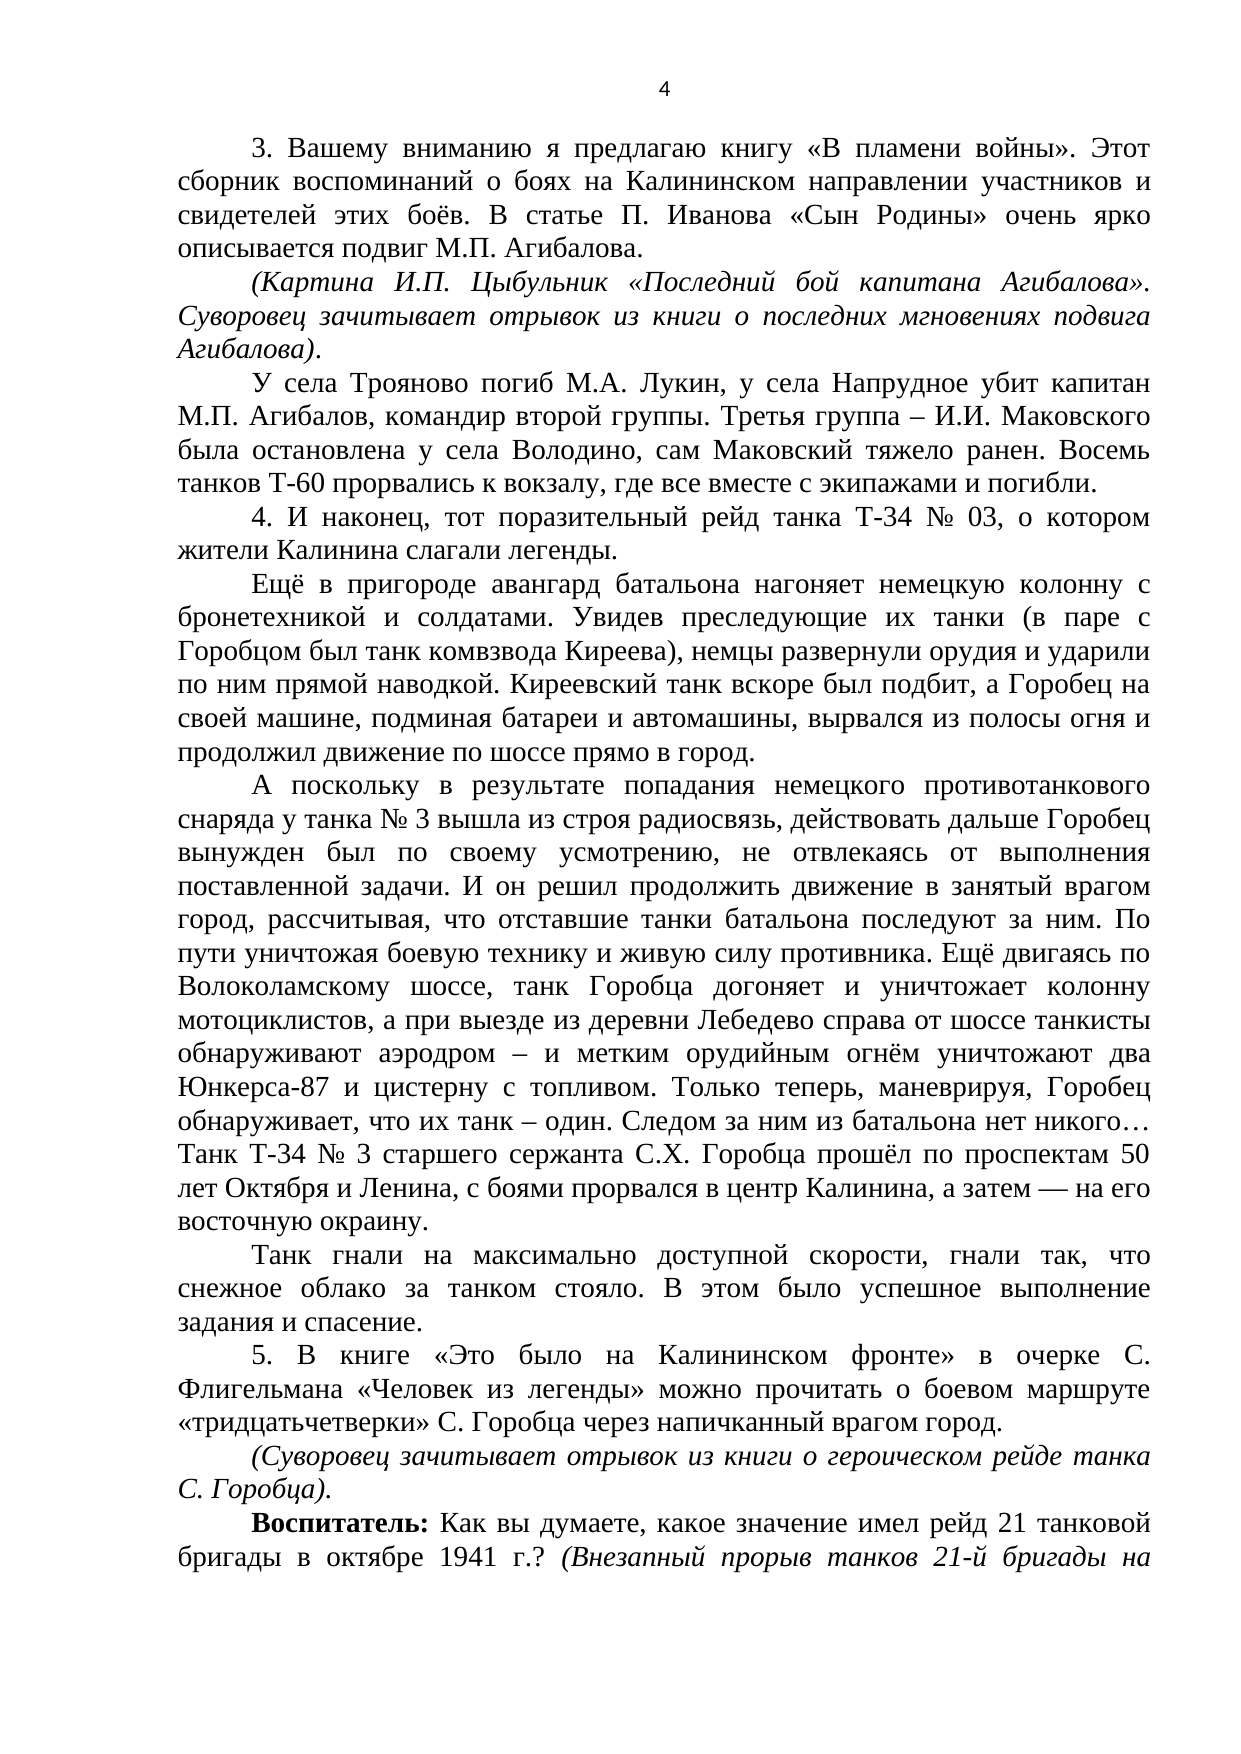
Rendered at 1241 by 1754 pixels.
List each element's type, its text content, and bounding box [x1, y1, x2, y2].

list У села Трояново погиб М.А. Лукин, у села Напрудное убит капитан М.П. Агибалов, командир второй группы. Третья группа – И.И. Маковского была остановлена у села Володино, сам Маковский тяжело ранен. Восемь танков Т-60 прорвались к вокзалу, где все вместе с экипажами и погибли. [177, 365, 1152, 499]
list 4. И наконец, тот поразительный рейд танка Т-34 № 03, о котором жители Калинина слагали легенды. [177, 499, 1152, 566]
list Танк гнали на максимально доступной скорости, гнали так, что снежное облако за танком стояло. В этом было успешное выполнение задания и спасение. [177, 1237, 1152, 1337]
list Ещё в пригороде авангард батальона нагоняет немецкую колонну с бронетехникой и солдатами. Увидев преследующие их танки (в паре с Горобцом был танк комвзвода Киреева), немцы развернули орудия и ударили по ним прямой наводкой. Киреевский танк вскоре был подбит, а Горобец на своей машине, подминая батареи и автомашины, вырвался из полосы огня и продолжил движение по шоссе прямо в город. [177, 566, 1152, 767]
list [177, 1505, 1152, 1572]
list (Картина И.П. Цыбульник «Последний бой капитана Агибалова». Суворовец зачитывает отрывок из книги о последних мгновениях подвига Агибалова). [177, 264, 1152, 365]
list А поскольку в результате попадания немецкого противотанкового снаряда у танка № 3 вышла из строя радиосвязь, действовать дальше Горобец вынужден был по своему усмотрению, не отвлекаясь от выполнения поставленной задачи. И он решил продолжить движение в занятый врагом город, рассчитывая, что отставшие танки батальона последуют за ним. По пути уничтожая боевую технику и живую силу противника. Ещё двигаясь по Волоколамскому шоссе, танк Горобца догоняет и уничтожает колонну мотоциклистов, а при выезде из деревни Лебедево справа от шоссе танкисты обнаруживают аэродром – и метким орудийным огнём уничтожают два Юнкерса-87 и цистерну с топливом. Только теперь, маневрируя, Горобец обнаруживает, что их танк – один. Следом за ним из батальона нет никого…Танк Т-34 № 3 старшего сержанта С.Х. Горобца прошёл по проспектам 50 лет Октября и Ленина, с боями прорвался в центр Калинина, а затем — на его восточную окраину. [177, 767, 1152, 1237]
list 3. Вашему вниманию я предлагаю книгу «В пламени войны». Этот сборник воспоминаний о боях на Калининском направлении участников и свидетелей этих боёв. В статье П. Иванова «Сын Родины» очень ярко описывается подвиг М.П. Агибалова. [177, 130, 1152, 264]
list (Суворовец зачитывает отрывок из книги о героическом рейде танка С. Горобца). [177, 1438, 1152, 1505]
list 5. В книге «Это было на Калининском фронте» в очерке С. Флигельмана «Человек из легенды» можно прочитать о боевом маршруте «тридцатьчетверки» С. Горобца через напичканный врагом город. [177, 1337, 1152, 1438]
